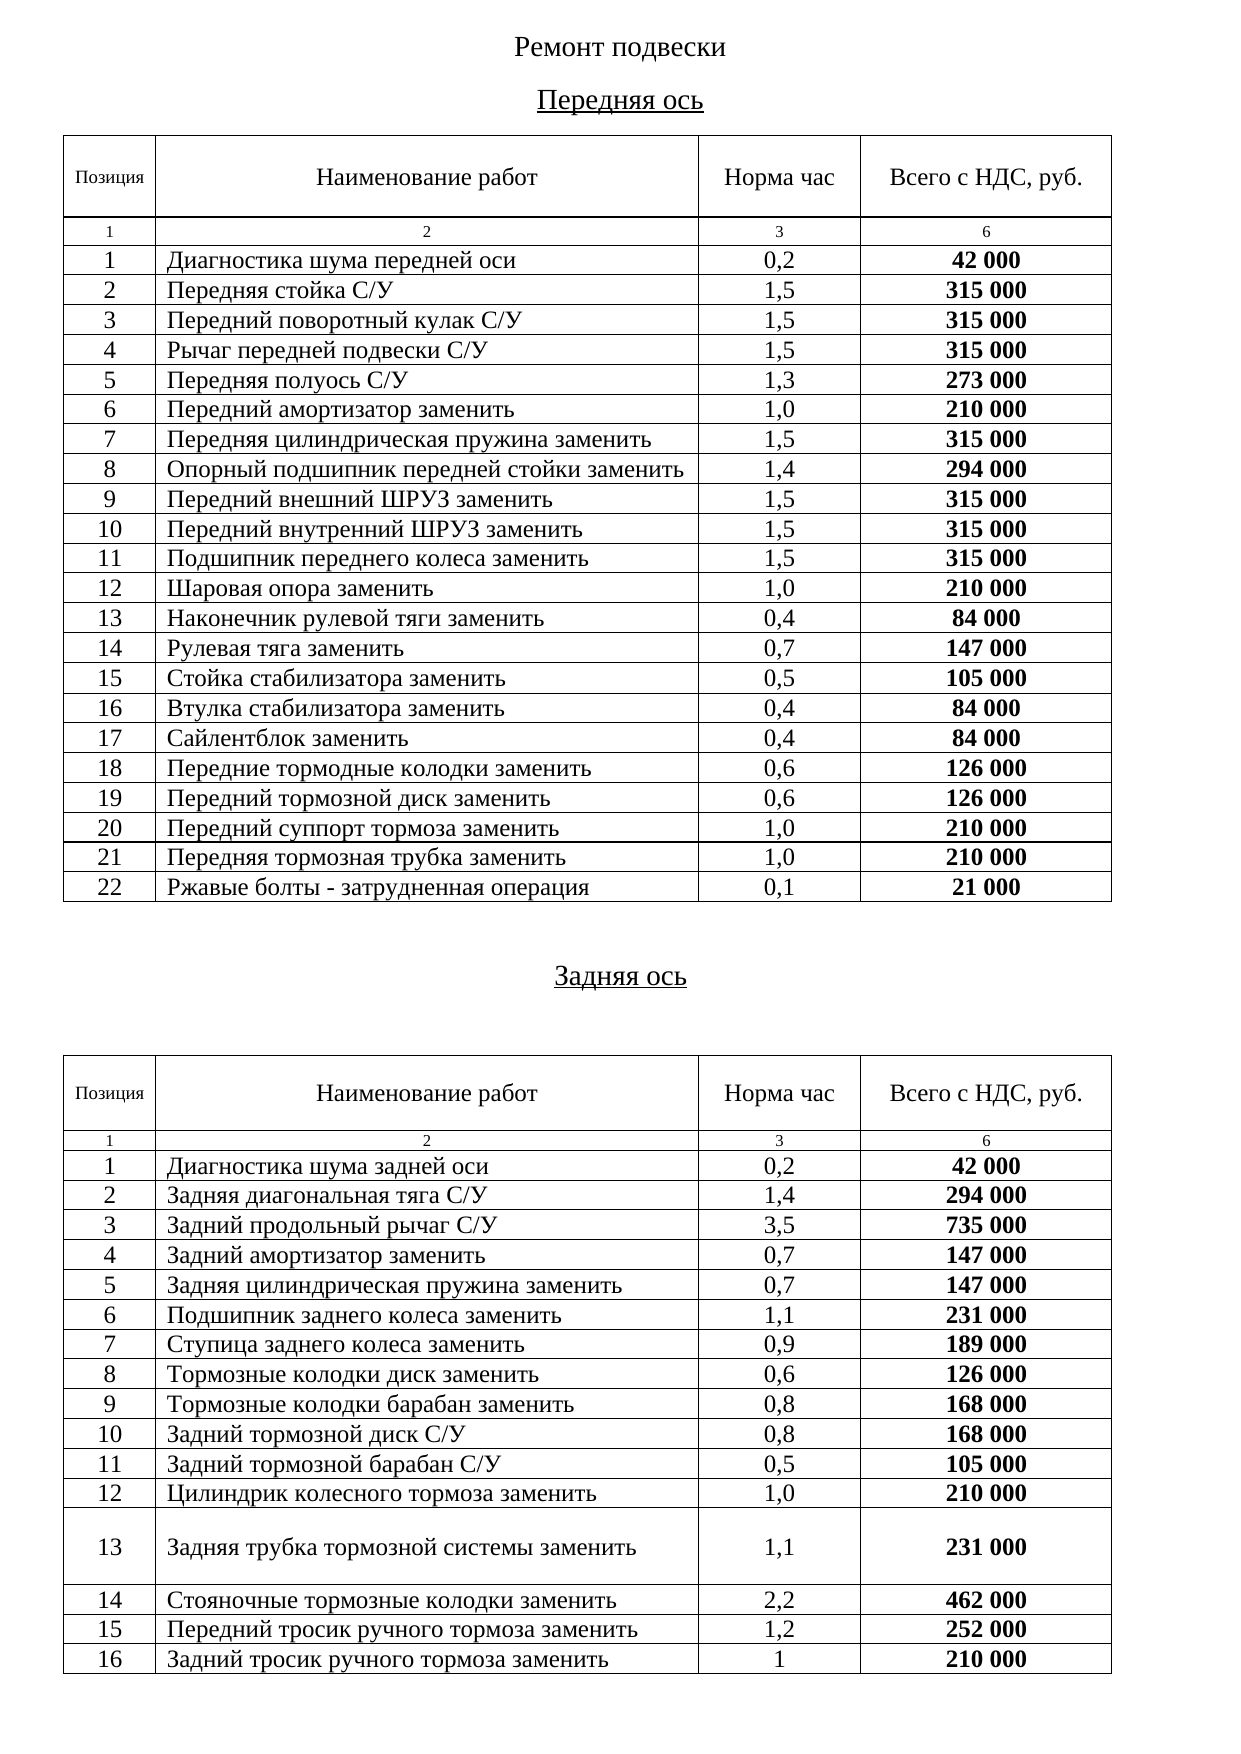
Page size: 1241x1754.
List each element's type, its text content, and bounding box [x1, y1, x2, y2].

table_cell Задняя ось [64, 902, 698, 1054]
table_cell 10 [64, 1419, 155, 1448]
table_cell 11 [64, 1449, 155, 1477]
table_cell 12 [64, 573, 155, 602]
table_cell 84 000 [861, 603, 1111, 632]
table_cell Стойка стабилизатора заменить [156, 663, 698, 692]
table_cell 273 000 [861, 365, 1111, 393]
table_cell [861, 902, 1112, 1054]
table_cell 1,0 [699, 573, 860, 602]
text Ремонт подвески [75, 29, 1165, 63]
table_cell Наконечник рулевой тяги заменить [156, 603, 698, 632]
table_cell Подшипник заднего колеса заменить [156, 1300, 698, 1328]
table_cell 1,1 [699, 1300, 860, 1328]
table_cell 0,1 [699, 872, 860, 901]
table_cell 1,4 [699, 454, 860, 483]
table_cell 22 [64, 872, 155, 901]
table_cell 1,3 [699, 365, 860, 393]
table_cell Тормозные колодки диск заменить [156, 1359, 698, 1388]
table_cell 294 000 [861, 454, 1111, 483]
table_cell 0,4 [699, 723, 860, 752]
table_cell 1,4 [699, 1181, 860, 1209]
table_cell 3 [64, 1210, 155, 1239]
table_cell 2,2 [699, 1585, 860, 1613]
table_cell Задняя цилиндрическая пружина заменить [156, 1270, 698, 1299]
table_header Позиция [64, 136, 155, 216]
table_cell Наименование работ [156, 1056, 698, 1129]
table_cell Норма час [699, 1056, 860, 1129]
table_cell 147 000 [861, 633, 1111, 662]
table_cell 0,6 [699, 753, 860, 782]
table_cell 1,5 [699, 424, 860, 453]
table_cell 1,0 [699, 395, 860, 423]
table_cell 1,5 [699, 544, 860, 572]
table_cell 0,8 [699, 1389, 860, 1418]
table_cell Цилиндрик колесного тормоза заменить [156, 1479, 698, 1507]
table_cell 15 [64, 663, 155, 692]
table_cell 231 000 [861, 1508, 1111, 1584]
table_cell 84 000 [861, 723, 1111, 752]
table_cell 0,7 [699, 1240, 860, 1269]
table_cell Опорный подшипник передней стойки заменить [156, 454, 698, 483]
table_cell 10 [64, 514, 155, 542]
table_cell 210 000 [861, 1644, 1111, 1673]
table_cell Тормозные колодки барабан заменить [156, 1389, 698, 1418]
table_cell 0,7 [699, 1270, 860, 1299]
table_cell 16 [64, 1644, 155, 1673]
table_cell 1 [699, 1644, 860, 1673]
table_cell 1,0 [699, 843, 860, 871]
table_cell 315 000 [861, 484, 1111, 513]
table_cell 0,7 [699, 633, 860, 662]
table_cell Задний тормозной диск С/У [156, 1419, 698, 1448]
table_cell 14 [64, 1585, 155, 1613]
table_cell 1,2 [699, 1615, 860, 1643]
table_cell Рычаг передней подвески С/У [156, 335, 698, 364]
table_cell 315 000 [861, 544, 1111, 572]
table_cell 6 [64, 395, 155, 423]
table_cell 0,6 [699, 783, 860, 812]
table_cell 126 000 [861, 1359, 1111, 1388]
table_cell 0,2 [699, 246, 860, 274]
table_cell 3 [64, 305, 155, 334]
table_cell 252 000 [861, 1615, 1111, 1643]
table_cell Передний поворотный кулак С/У [156, 305, 698, 334]
table_cell Стояночные тормозные колодки заменить [156, 1585, 698, 1613]
table_cell Ржавые болты - затрудненная операция [156, 872, 698, 901]
table_cell 231 000 [861, 1300, 1111, 1328]
table_cell 8 [64, 1359, 155, 1388]
table_cell 15 [64, 1615, 155, 1643]
table_cell 315 000 [861, 514, 1111, 542]
table_cell Передние тормодные колодки заменить [156, 753, 698, 782]
table_cell 9 [64, 1389, 155, 1418]
table_cell 5 [64, 365, 155, 393]
table_cell 147 000 [861, 1240, 1111, 1269]
table_cell 147 000 [861, 1270, 1111, 1299]
table_cell 1,5 [699, 484, 860, 513]
table_cell Шаровая опора заменить [156, 573, 698, 602]
table_cell 3,5 [699, 1210, 860, 1239]
table_cell Всего с НДС, руб. [861, 1056, 1111, 1129]
table_cell Задний тросик ручного тормоза заменить [156, 1644, 698, 1673]
table_cell 8 [64, 454, 155, 483]
table_cell 210 000 [861, 843, 1111, 871]
table_cell Передняя стойка С/У [156, 275, 698, 304]
table_cell 18 [64, 753, 155, 782]
table_cell 105 000 [861, 663, 1111, 692]
table_cell 2 [156, 1131, 698, 1150]
table_cell 1,5 [699, 275, 860, 304]
table_cell 0,4 [699, 603, 860, 632]
table_cell Задний амортизатор заменить [156, 1240, 698, 1269]
table_cell 1 [64, 246, 155, 274]
table_cell 42 000 [861, 246, 1111, 274]
table_cell 5 [64, 1270, 155, 1299]
table_cell 168 000 [861, 1419, 1111, 1448]
table_cell 0,5 [699, 1449, 860, 1477]
table_cell Задний тормозной барабан С/У [156, 1449, 698, 1477]
table_cell 1,5 [699, 335, 860, 364]
table_header Норма час [699, 136, 860, 216]
table_cell 210 000 [861, 395, 1111, 423]
table_cell 3 [699, 1131, 860, 1150]
table_cell Передняя тормозная трубка заменить [156, 843, 698, 871]
table_cell 1 [64, 1151, 155, 1179]
table_cell Передний амортизатор заменить [156, 395, 698, 423]
table_cell 21 000 [861, 872, 1111, 901]
table_cell 7 [64, 1330, 155, 1358]
table_cell Передний тросик ручного тормоза заменить [156, 1615, 698, 1643]
table_cell Сайлентблок заменить [156, 723, 698, 752]
table_cell Задний продольный рычаг С/У [156, 1210, 698, 1239]
table_cell 16 [64, 694, 155, 722]
table_cell Передняя полуось С/У [156, 365, 698, 393]
table_cell Задняя диагональная тяга С/У [156, 1181, 698, 1209]
table_cell Ступица заднего колеса заменить [156, 1330, 698, 1358]
table_cell Передний тормозной диск заменить [156, 783, 698, 812]
table_cell Втулка стабилизатора заменить [156, 694, 698, 722]
table_cell 315 000 [861, 424, 1111, 453]
table_cell 4 [64, 1240, 155, 1269]
table_cell 6 [861, 218, 1111, 244]
table_cell 19 [64, 783, 155, 812]
table_cell 1 [64, 218, 155, 244]
table_cell 0,8 [699, 1419, 860, 1448]
table_cell 3 [699, 218, 860, 244]
table_cell 0,9 [699, 1330, 860, 1358]
table_cell 2 [64, 275, 155, 304]
table_cell 9 [64, 484, 155, 513]
table_cell 189 000 [861, 1330, 1111, 1358]
table_cell Рулевая тяга заменить [156, 633, 698, 662]
table_cell 7 [64, 424, 155, 453]
table_header Наименование работ [156, 136, 698, 216]
table_cell 84 000 [861, 694, 1111, 722]
table_cell 210 000 [861, 573, 1111, 602]
table_cell Передняя цилиндрическая пружина заменить [156, 424, 698, 453]
table_cell Диагностика шума передней оси [156, 246, 698, 274]
table_cell 315 000 [861, 275, 1111, 304]
table_cell Передний суппорт тормоза заменить [156, 813, 698, 841]
table_cell 462 000 [861, 1585, 1111, 1613]
table_cell 294 000 [861, 1181, 1111, 1209]
table_cell 13 [64, 603, 155, 632]
table_cell 1,5 [699, 305, 860, 334]
table_cell 0,4 [699, 694, 860, 722]
table_cell 210 000 [861, 1479, 1111, 1507]
table_cell 0,5 [699, 663, 860, 692]
table_cell 1,1 [699, 1508, 860, 1584]
table_cell 6 [64, 1300, 155, 1328]
table_cell 0,6 [699, 1359, 860, 1388]
table_cell 42 000 [861, 1151, 1111, 1179]
table_cell 11 [64, 544, 155, 572]
table_cell 168 000 [861, 1389, 1111, 1418]
table_cell 105 000 [861, 1449, 1111, 1477]
table_cell 4 [64, 335, 155, 364]
table_cell 14 [64, 633, 155, 662]
table_cell 126 000 [861, 753, 1111, 782]
text Передняя ось [75, 82, 1165, 116]
table_cell 1,5 [699, 514, 860, 542]
table_header Всего с НДС, руб. [861, 136, 1111, 216]
table_cell 13 [64, 1508, 155, 1584]
table_cell 735 000 [861, 1210, 1111, 1239]
table_cell [698, 902, 861, 1054]
table_cell 12 [64, 1479, 155, 1507]
table_cell 1,0 [699, 1479, 860, 1507]
table_cell 1 [64, 1131, 155, 1150]
table_cell 17 [64, 723, 155, 752]
table_cell Задняя трубка тормозной системы заменить [156, 1508, 698, 1584]
table_cell Диагностика шума задней оси [156, 1151, 698, 1179]
table_cell 315 000 [861, 305, 1111, 334]
table_cell Позиция [64, 1056, 155, 1129]
table_cell 315 000 [861, 335, 1111, 364]
table_cell 21 [64, 843, 155, 871]
table_cell Передний внутренний ШРУЗ заменить [156, 514, 698, 542]
table_cell 2 [156, 218, 698, 244]
table_cell Подшипник переднего колеса заменить [156, 544, 698, 572]
table_cell 2 [64, 1181, 155, 1209]
table_cell 126 000 [861, 783, 1111, 812]
table_cell 20 [64, 813, 155, 841]
table_cell 0,2 [699, 1151, 860, 1179]
table_cell 210 000 [861, 813, 1111, 841]
table_cell 1,0 [699, 813, 860, 841]
table_cell 6 [861, 1131, 1111, 1150]
table_cell Передний внешний ШРУЗ заменить [156, 484, 698, 513]
